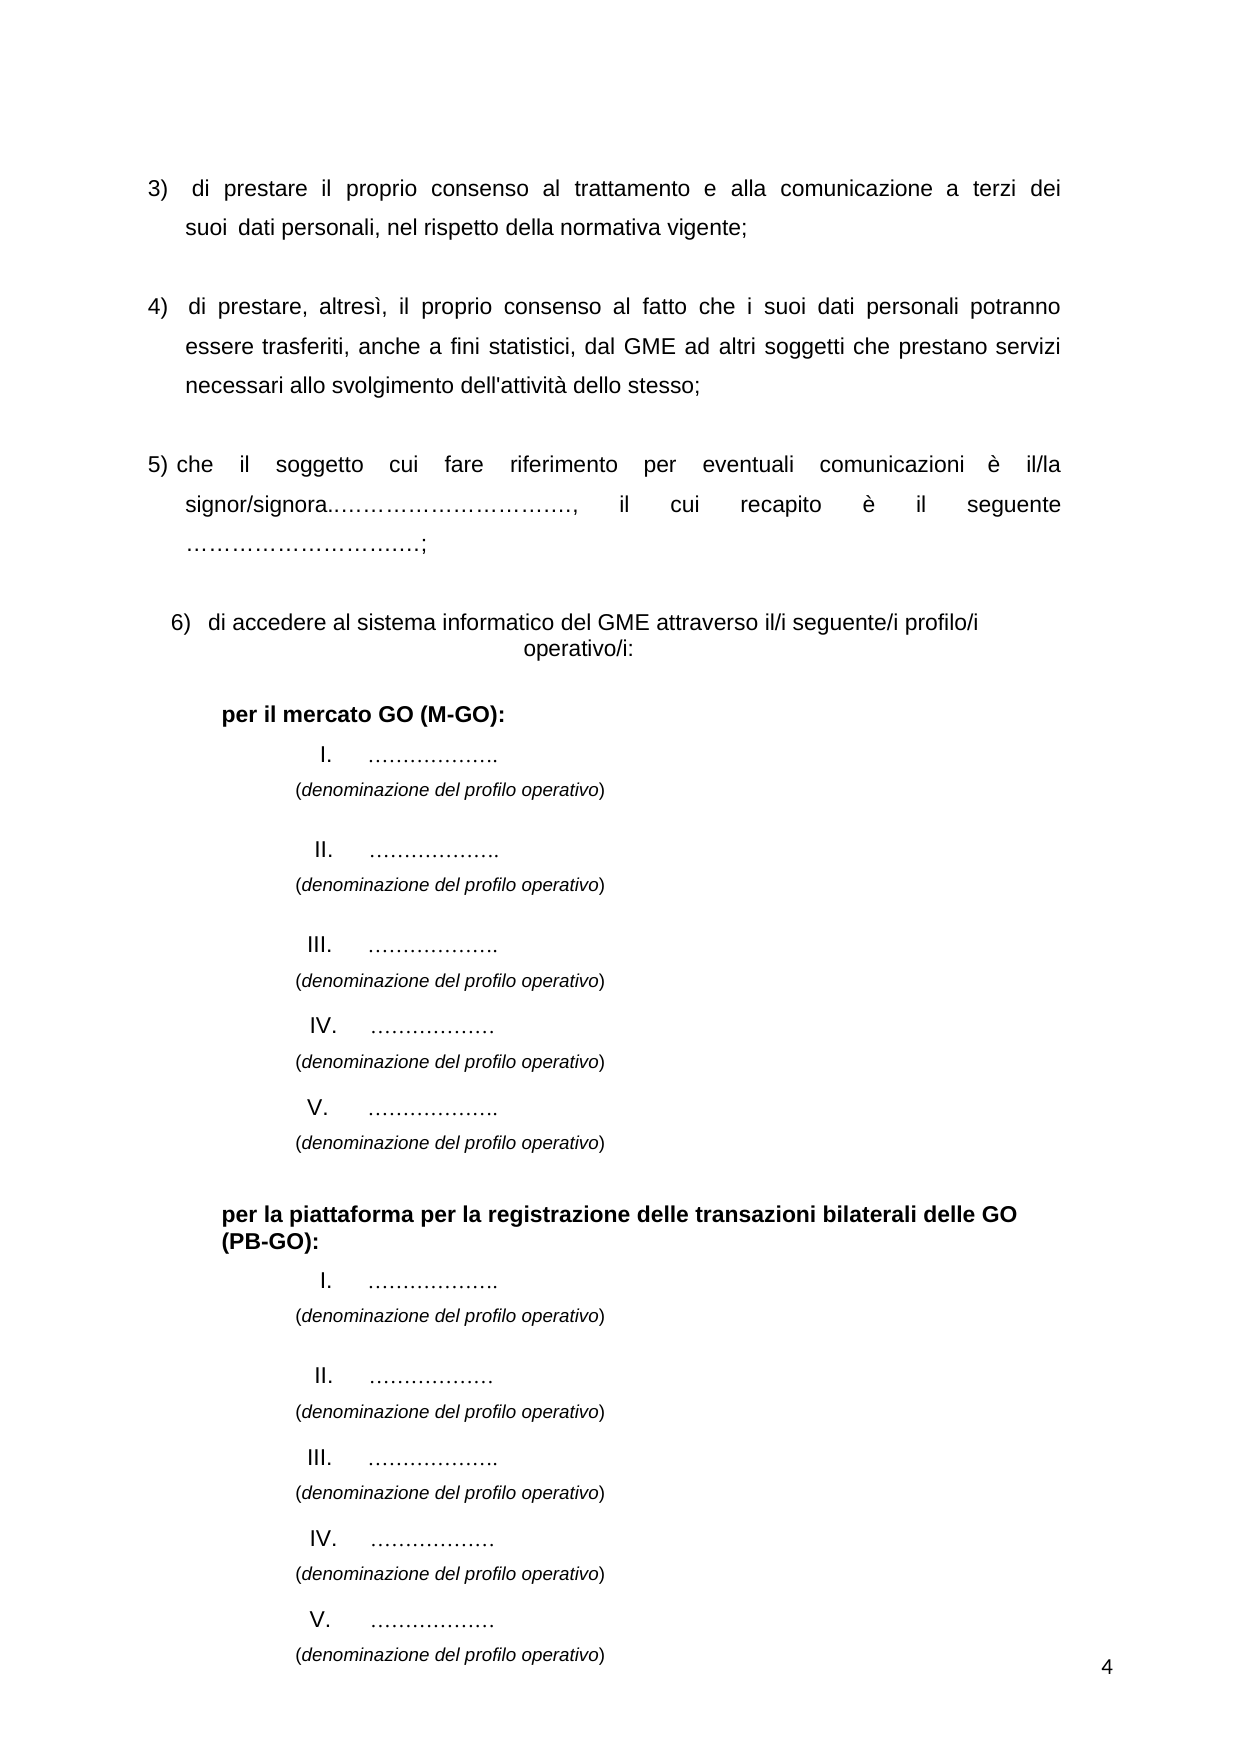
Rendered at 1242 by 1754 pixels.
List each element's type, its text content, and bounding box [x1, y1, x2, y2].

text 4) di prestare, altresì, il proprio consenso al fatto che i suoi dati personali potranno essere trasferiti, anche a fini statistici, dal GME ad altri soggetti che prestano servizi necessari allo svolgimento dell'attività dello stesso; [148, 293, 1061, 398]
text (denominazione del profilo operativo) [295, 1563, 1069, 1584]
text per la piattaforma per la registrazione delle transazioni bilaterali delle GO (PB-GO): [221, 1201, 1069, 1254]
text (denominazione del profilo operativo) [295, 1481, 1069, 1503]
text 3) di prestare il proprio consenso al trattamento e alla comunicazione a terzi dei suoi dati personali, nel rispetto della normativa vigente; [148, 175, 1061, 241]
text per il mercato GO (M-GO): [221, 701, 1069, 728]
text (denominazione del profilo operativo) [295, 1305, 1069, 1327]
text (denominazione del profilo operativo) [295, 1132, 1069, 1153]
text V. ……………… [304, 1606, 501, 1632]
text III. ………………. [304, 1443, 501, 1470]
text II. ………………. [314, 836, 1069, 862]
text 5) che il soggetto cui fare riferimento per eventuali comunicazioni è il/la signor/signora..……………………….…, il cui recapito è il seguente ……………………….…; [148, 451, 1061, 556]
text (denominazione del profilo operativo) [295, 969, 1069, 991]
text I. ………………. [317, 741, 501, 767]
text 6) di accedere al sistema informatico del GME attraverso il/i seguente/i profilo/i operativo/i: [135, 609, 1013, 662]
text (denominazione del profilo operativo) [295, 1051, 1069, 1072]
text V. ………………. [304, 1094, 501, 1120]
text (denominazione del profilo operativo) [295, 874, 1069, 896]
text III. ………………. [304, 931, 501, 958]
text (denominazione del profilo operativo) [295, 779, 1069, 800]
text (denominazione del profilo operativo) [295, 1644, 1069, 1665]
text (denominazione del profilo operativo) [295, 1401, 1069, 1422]
text I. ………………. [317, 1267, 501, 1293]
text IV. ……………… [304, 1012, 501, 1039]
text IV. ……………… [304, 1524, 501, 1551]
text II. ……………… [314, 1362, 1069, 1389]
